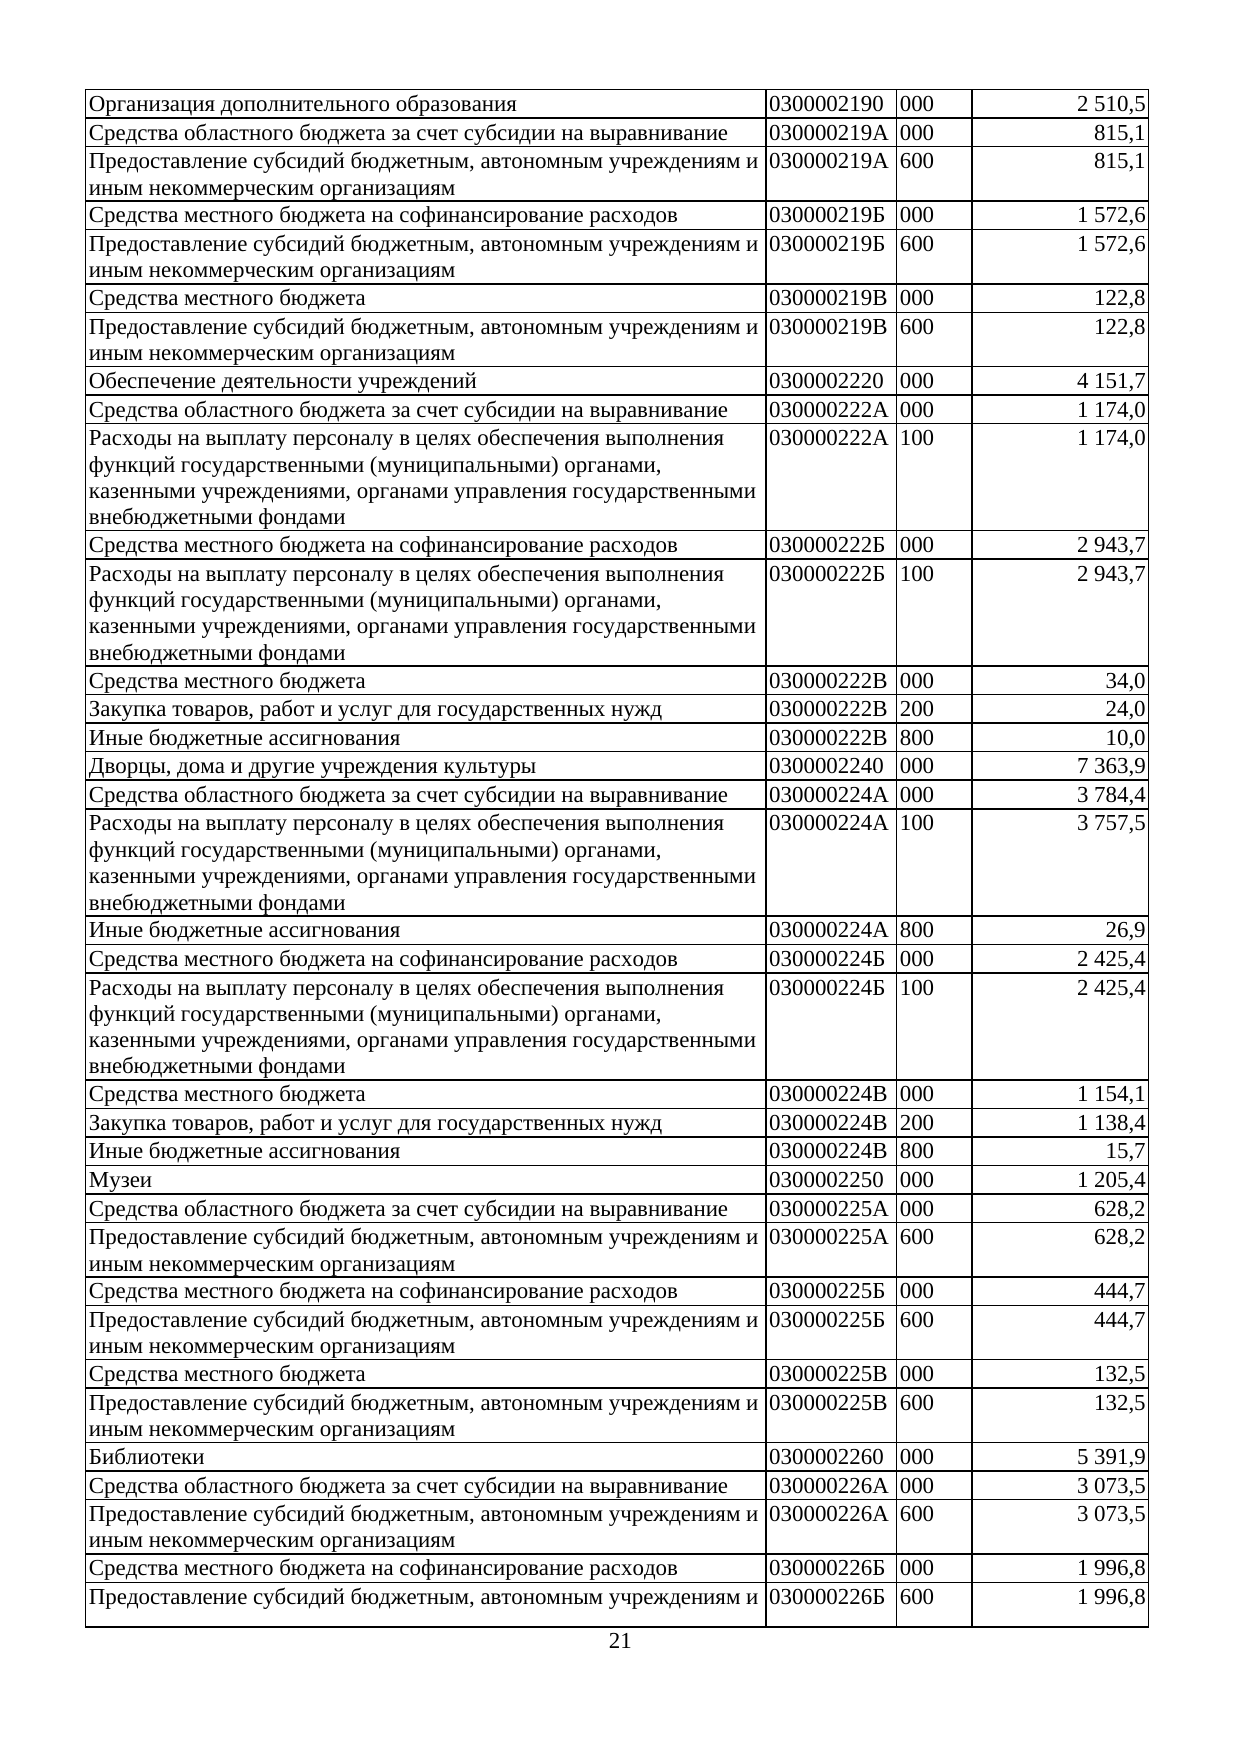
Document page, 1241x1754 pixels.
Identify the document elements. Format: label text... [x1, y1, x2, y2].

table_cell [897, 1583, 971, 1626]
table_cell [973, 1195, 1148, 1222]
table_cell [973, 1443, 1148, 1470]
table_cell 000 [897, 531, 971, 558]
table_cell 030000219В [767, 285, 896, 311]
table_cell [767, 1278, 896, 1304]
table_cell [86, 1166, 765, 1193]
table_cell 2 943,7 [973, 560, 1148, 665]
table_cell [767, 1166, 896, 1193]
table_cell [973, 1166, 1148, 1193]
table_cell 1 174,0 [973, 396, 1148, 423]
table_cell 4 151,7 [973, 367, 1148, 394]
table_cell 030000219А [767, 119, 896, 146]
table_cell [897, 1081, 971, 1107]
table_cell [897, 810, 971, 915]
table_cell Средства местного бюджета на софинансирование расходов [86, 202, 765, 228]
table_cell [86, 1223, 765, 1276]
table_cell Иные бюджетные ассигнования [86, 724, 765, 751]
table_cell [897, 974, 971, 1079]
table_cell Дворцы, дома и другие учреждения культуры [86, 752, 765, 779]
table_cell 100 [897, 560, 971, 665]
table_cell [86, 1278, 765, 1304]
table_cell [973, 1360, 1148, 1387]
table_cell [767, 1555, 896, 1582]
table_cell Средства местного бюджета [86, 285, 765, 311]
table_cell Обеспечение деятельности учреждений [86, 367, 765, 394]
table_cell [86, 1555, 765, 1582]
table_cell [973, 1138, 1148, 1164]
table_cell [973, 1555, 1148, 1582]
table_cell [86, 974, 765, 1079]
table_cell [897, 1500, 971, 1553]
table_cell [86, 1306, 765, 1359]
table_cell 122,8 [973, 313, 1148, 366]
table_cell 030000222А [767, 424, 896, 530]
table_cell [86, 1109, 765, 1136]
table_cell 030000219Б [767, 202, 896, 228]
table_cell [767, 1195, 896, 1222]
table_cell 10,0 [973, 724, 1148, 751]
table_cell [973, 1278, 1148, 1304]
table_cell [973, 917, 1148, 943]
table_cell 000 [897, 119, 971, 146]
table_cell 122,8 [973, 285, 1148, 311]
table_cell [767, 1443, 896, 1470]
table_cell Организация дополнительного образования [86, 90, 765, 117]
table_cell Средства областного бюджета за счет субсидии на выравнивание [86, 781, 765, 808]
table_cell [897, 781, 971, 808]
table_cell Средства местного бюджета [86, 667, 765, 694]
table_cell 0300002190 [767, 90, 896, 117]
table_cell 34,0 [973, 667, 1148, 694]
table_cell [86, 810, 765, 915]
table_cell Закупка товаров, работ и услуг для государственных нужд [86, 695, 765, 722]
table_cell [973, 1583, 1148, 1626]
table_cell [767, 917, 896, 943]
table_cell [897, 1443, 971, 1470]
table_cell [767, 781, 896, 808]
table_cell 1 174,0 [973, 424, 1148, 530]
table_cell 000 [897, 202, 971, 228]
table_cell 030000222В [767, 667, 896, 694]
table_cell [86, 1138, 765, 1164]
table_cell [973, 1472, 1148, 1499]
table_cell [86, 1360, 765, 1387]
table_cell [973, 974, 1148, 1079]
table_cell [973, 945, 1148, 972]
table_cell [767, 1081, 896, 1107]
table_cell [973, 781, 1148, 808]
table_cell 000 [897, 752, 971, 779]
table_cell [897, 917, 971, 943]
table_cell 200 [897, 695, 971, 722]
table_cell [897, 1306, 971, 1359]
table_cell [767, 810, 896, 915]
table_cell 800 [897, 724, 971, 751]
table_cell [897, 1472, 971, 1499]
table_cell 030000222Б [767, 560, 896, 665]
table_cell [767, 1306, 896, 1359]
table_cell 815,1 [973, 119, 1148, 146]
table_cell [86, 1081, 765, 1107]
table_cell 030000222В [767, 724, 896, 751]
table_cell 1 572,6 [973, 202, 1148, 228]
table_cell 100 [897, 424, 971, 530]
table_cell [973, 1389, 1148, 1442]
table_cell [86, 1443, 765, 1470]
table_cell 030000219Б [767, 230, 896, 283]
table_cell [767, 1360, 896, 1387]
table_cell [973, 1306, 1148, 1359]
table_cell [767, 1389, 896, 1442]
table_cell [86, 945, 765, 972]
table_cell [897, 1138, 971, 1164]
table_cell 030000222Б [767, 531, 896, 558]
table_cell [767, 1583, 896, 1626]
table_cell 030000219А [767, 147, 896, 200]
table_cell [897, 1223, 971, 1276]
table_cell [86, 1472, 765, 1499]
table_cell Предоставление субсидий бюджетным, автономным учреждениям и иным некоммерческим организациям [86, 230, 765, 283]
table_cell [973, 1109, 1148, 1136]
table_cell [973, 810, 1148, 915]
table_cell Средства областного бюджета за счет субсидии на выравнивание [86, 396, 765, 423]
table_cell 24,0 [973, 695, 1148, 722]
table_cell 000 [897, 367, 971, 394]
table_cell 000 [897, 90, 971, 117]
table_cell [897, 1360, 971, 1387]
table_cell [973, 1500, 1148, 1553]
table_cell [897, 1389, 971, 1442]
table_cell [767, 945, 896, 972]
table_cell 815,1 [973, 147, 1148, 200]
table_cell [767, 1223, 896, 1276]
table_cell 000 [897, 285, 971, 311]
table_cell Средства местного бюджета на софинансирование расходов [86, 531, 765, 558]
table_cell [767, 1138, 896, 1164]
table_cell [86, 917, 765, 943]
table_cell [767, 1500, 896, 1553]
table_cell 0300002220 [767, 367, 896, 394]
table_cell 030000222В [767, 695, 896, 722]
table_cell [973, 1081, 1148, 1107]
table_cell 000 [897, 667, 971, 694]
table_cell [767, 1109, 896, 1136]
table_cell 030000222А [767, 396, 896, 423]
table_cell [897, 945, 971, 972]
table_cell 000 [897, 396, 971, 423]
table_cell 1 572,6 [973, 230, 1148, 283]
table_cell 2 510,5 [973, 90, 1148, 117]
table_cell Предоставление субсидий бюджетным, автономным учреждениям и иным некоммерческим организациям [86, 147, 765, 200]
table_cell Средства областного бюджета за счет субсидии на выравнивание [86, 119, 765, 146]
table_cell Предоставление субсидий бюджетным, автономным учреждениям и иным некоммерческим организациям [86, 313, 765, 366]
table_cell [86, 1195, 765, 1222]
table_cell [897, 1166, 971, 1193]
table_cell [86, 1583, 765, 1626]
table_cell 600 [897, 230, 971, 283]
table_cell 0300002240 [767, 752, 896, 779]
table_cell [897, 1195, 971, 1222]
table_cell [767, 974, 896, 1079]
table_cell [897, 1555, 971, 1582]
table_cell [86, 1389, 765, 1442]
table_cell 7 363,9 [973, 752, 1148, 779]
table_cell 2 943,7 [973, 531, 1148, 558]
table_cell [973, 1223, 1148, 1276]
table_cell 600 [897, 313, 971, 366]
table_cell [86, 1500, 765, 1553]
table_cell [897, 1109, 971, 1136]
table_cell 600 [897, 147, 971, 200]
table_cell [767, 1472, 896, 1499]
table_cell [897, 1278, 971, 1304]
table_cell 030000219В [767, 313, 896, 366]
